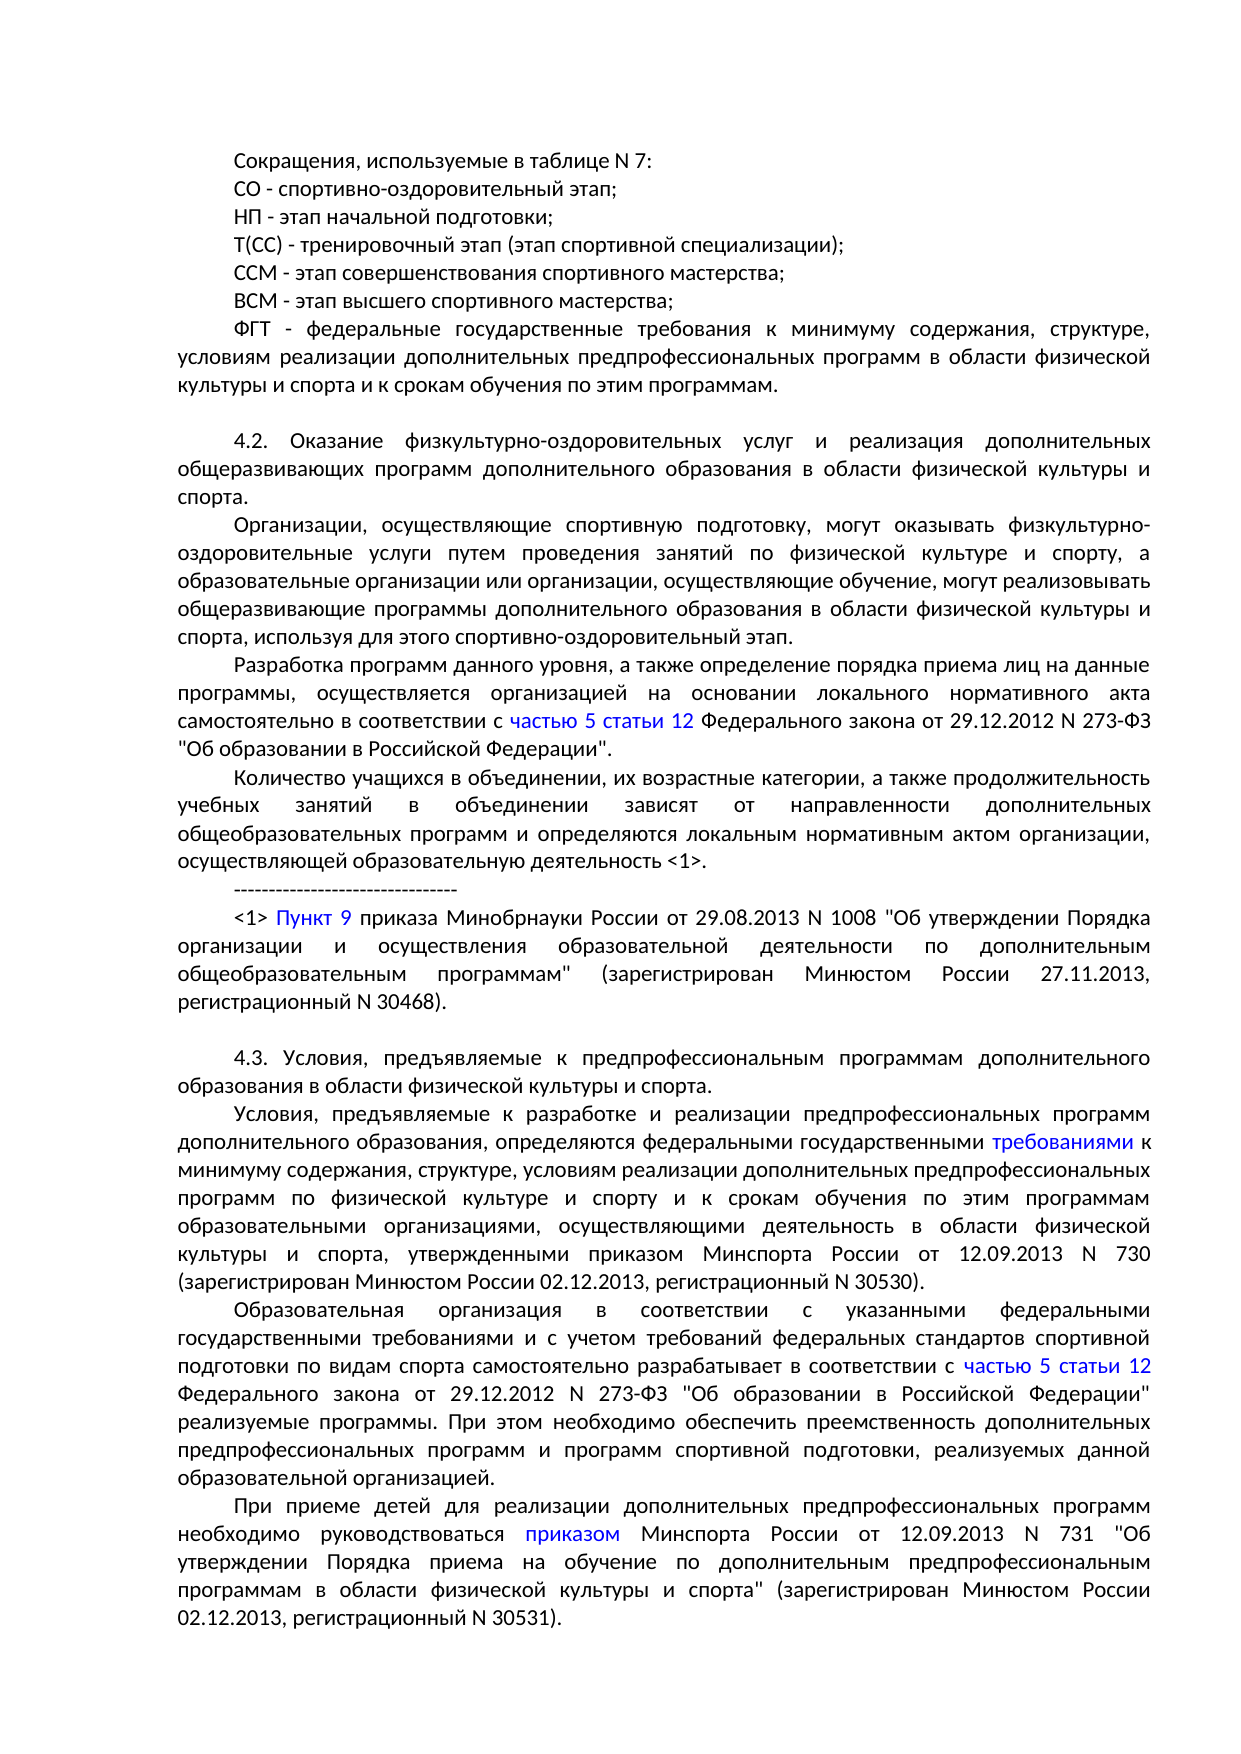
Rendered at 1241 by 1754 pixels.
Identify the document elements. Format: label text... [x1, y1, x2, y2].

text 4.2. Оказание физкультурно-оздоровительных услуг и реализация дополнительных общеразвивающих программ дополнительного образования в области физической культуры и спорта. [177, 426, 1152, 510]
text ВСМ - этап высшего спортивного мастерства; [177, 286, 1152, 314]
text Количество учащихся в объединении, их возрастные категории, а также продолжительность учебных занятий в объединении зависят от направленности дополнительных общеобразовательных программ и определяются локальным нормативным актом организации, осуществляющей образовательную деятельность <1>. [177, 763, 1152, 875]
text НП - этап начальной подготовки; [177, 202, 1152, 230]
text ССМ - этап совершенствования спортивного мастерства; [177, 258, 1152, 286]
text ФГТ - федеральные государственные требования к минимуму содержания, структуре, условиям реализации дополнительных предпрофессиональных программ в области физической культуры и спорта и к срокам обучения по этим программам. [177, 314, 1152, 398]
text При приеме детей для реализации дополнительных предпрофессиональных программ необходимо руководствоваться приказом Минспорта России от 12.09.2013 N 731 "Об утверждении Порядка приема на обучение по дополнительным предпрофессиональным программам в области физической культуры и спорта" (зарегистрирован Минюстом России 02.12.2013, регистрационный N 30531). [177, 1491, 1152, 1631]
text -------------------------------- [177, 875, 1152, 903]
text Организации, осуществляющие спортивную подготовку, могут оказывать физкультурно-оздоровительные услуги путем проведения занятий по физической культуре и спорту, а образовательные организации или организации, осуществляющие обучение, могут реализовывать общеразвивающие программы дополнительного образования в области физической культуры и спорта, используя для этого спортивно-оздоровительный этап. [177, 510, 1152, 651]
text Разработка программ данного уровня, а также определение порядка приема лиц на данные программы, осуществляется организацией на основании локального нормативного акта самостоятельно в соответствии с частью 5 статьи 12 Федерального закона от 29.12.2012 N 273-ФЗ "Об образовании в Российской Федерации". [177, 651, 1152, 763]
text Образовательная организация в соответствии с указанными федеральными государственными требованиями и с учетом требований федеральных стандартов спортивной подготовки по видам спорта самостоятельно разрабатывает в соответствии с частью 5 статьи 12 Федерального закона от 29.12.2012 N 273-ФЗ "Об образовании в Российской Федерации" реализуемые программы. При этом необходимо обеспечить преемственность дополнительных предпрофессиональных программ и программ спортивной подготовки, реализуемых данной образовательной организацией. [177, 1295, 1152, 1491]
text Сокращения, используемые в таблице N 7: [177, 146, 1152, 174]
text 4.3. Условия, предъявляемые к предпрофессиональным программам дополнительного образования в области физической культуры и спорта. [177, 1043, 1152, 1099]
text <1> Пункт 9 приказа Минобрнауки России от 29.08.2013 N 1008 "Об утверждении Порядка организации и осуществления образовательной деятельности по дополнительным общеобразовательным программам" (зарегистрирован Минюстом России 27.11.2013, регистрационный N 30468). [177, 903, 1152, 1015]
text СО - спортивно-оздоровительный этап; [177, 174, 1152, 202]
text Т(СС) - тренировочный этап (этап спортивной специализации); [177, 230, 1152, 258]
text Условия, предъявляемые к разработке и реализации предпрофессиональных программ дополнительного образования, определяются федеральными государственными требованиями к минимуму содержания, структуре, условиям реализации дополнительных предпрофессиональных программ по физической культуре и спорту и к срокам обучения по этим программам образовательными организациями, осуществляющими деятельность в области физической культуры и спорта, утвержденными приказом Минспорта России от 12.09.2013 N 730 (зарегистрирован Минюстом России 02.12.2013, регистрационный N 30530). [177, 1099, 1152, 1295]
